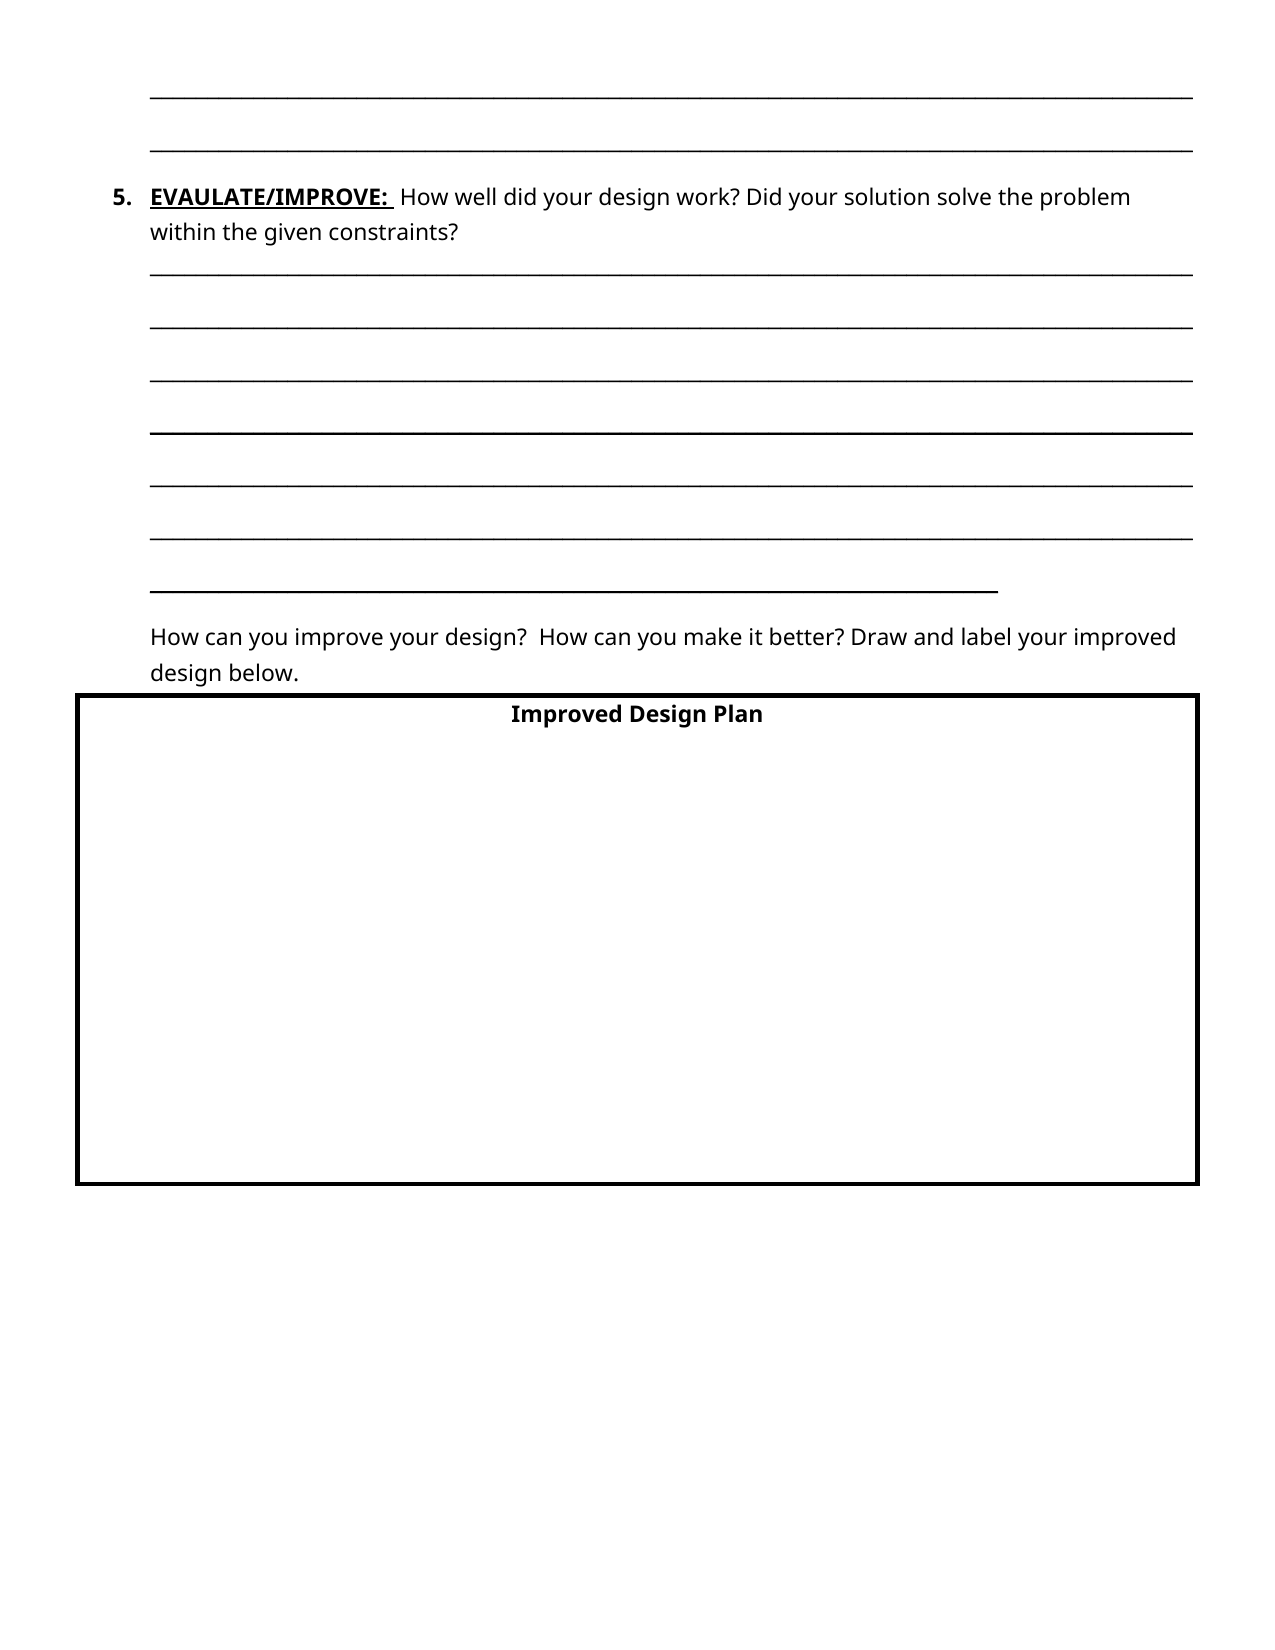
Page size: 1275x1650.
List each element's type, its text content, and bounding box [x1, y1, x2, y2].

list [150, 75, 1200, 154]
list EVAULATE/IMPROVE: How well did your design work? Did your solution solve the problem within the given constraints? [112, 180, 1200, 248]
list ____________________________________________________________________________________________________________________________________________________________________________________________________________________________________________________________________________________________________________________________________________________________________________________________________________________________________________________________________________________________________________________________________________________________________________________________________________________________________________ [150, 252, 1200, 595]
table_header Improved Design Plan [80, 698, 1195, 1182]
list How can you improve your design? How can you make it better? Draw and label your improved design below. [150, 621, 1200, 688]
